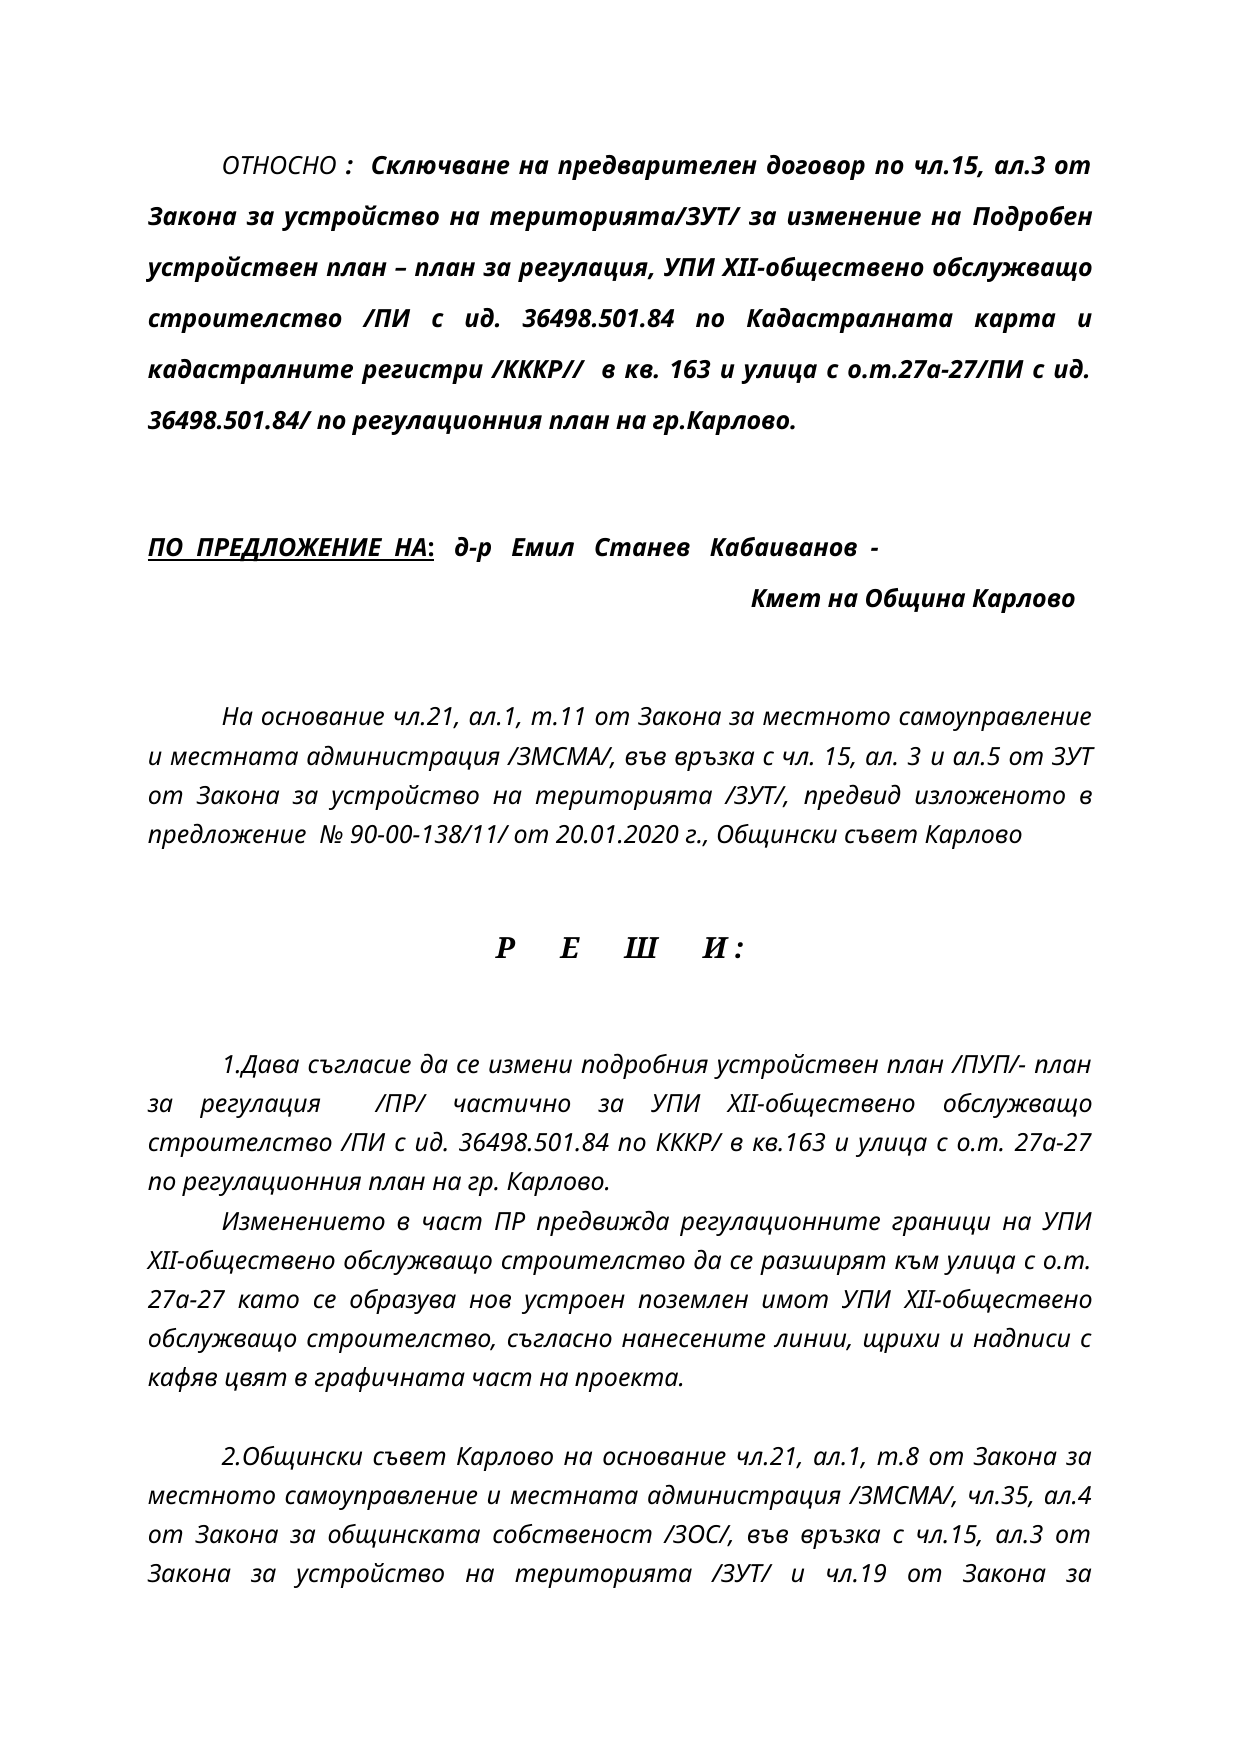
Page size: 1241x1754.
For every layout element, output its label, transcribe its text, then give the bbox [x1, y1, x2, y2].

text 1.Дава съгласие да се измени подробния устройствен план /ПУП/- план за регулация /ПР/ частично за УПИ XII-обществено обслужващо строителство /ПИ с ид. 36498.501.84 по КККР/ в кв.163 и улица с о.т. 27а-27 по регулационния план на гр. Карлово. [148, 1047, 1093, 1198]
text ОТНОСНО : Сключване на предварителен договор по чл.15, ал.3 от Закона за устройство на територията/ЗУТ/ за изменение на Подробен устройствен план – план за регулация, УПИ XII-обществено обслужващо строителство /ПИ с ид. 36498.501.84 по Кадастралната карта и кадастралните регистри /КККР// в кв. 163 и улица с о.т.27а-27/ПИ с ид. 36498.501.84/ по регулационния план на гр.Карлово. [148, 148, 1093, 437]
text Изменението в част ПР предвижда регулационните граници на УПИ XII-обществено обслужващо строителство да се разширят към улица с о.т. 27а-27 като се образува нов устроен поземлен имот УПИ XII-обществено обслужващо строителство, съгласно нанесените линии, щрихи и надписи с кафяв цвят в графичната част на проекта. [148, 1203, 1093, 1394]
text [148, 1438, 1093, 1590]
text Р Е Ш И : [148, 928, 1093, 967]
text Кмет на Община Карлово [148, 581, 1093, 615]
text ПО ПРЕДЛОЖЕНИЕ НА: д-р Емил Станев Кабаиванов - [148, 530, 1093, 564]
text На основание чл.21, ал.1, т.11 от Закона за местното самоуправление и местната администрация /ЗМСМА/, във връзка с чл. 15, ал. 3 и ал.5 от ЗУТ от Закона за устройство на територията /ЗУТ/, предвид изложеното в предложение № 90-00-138/11/ от 20.01.2020 г., Общински съвет Карлово [148, 699, 1093, 851]
